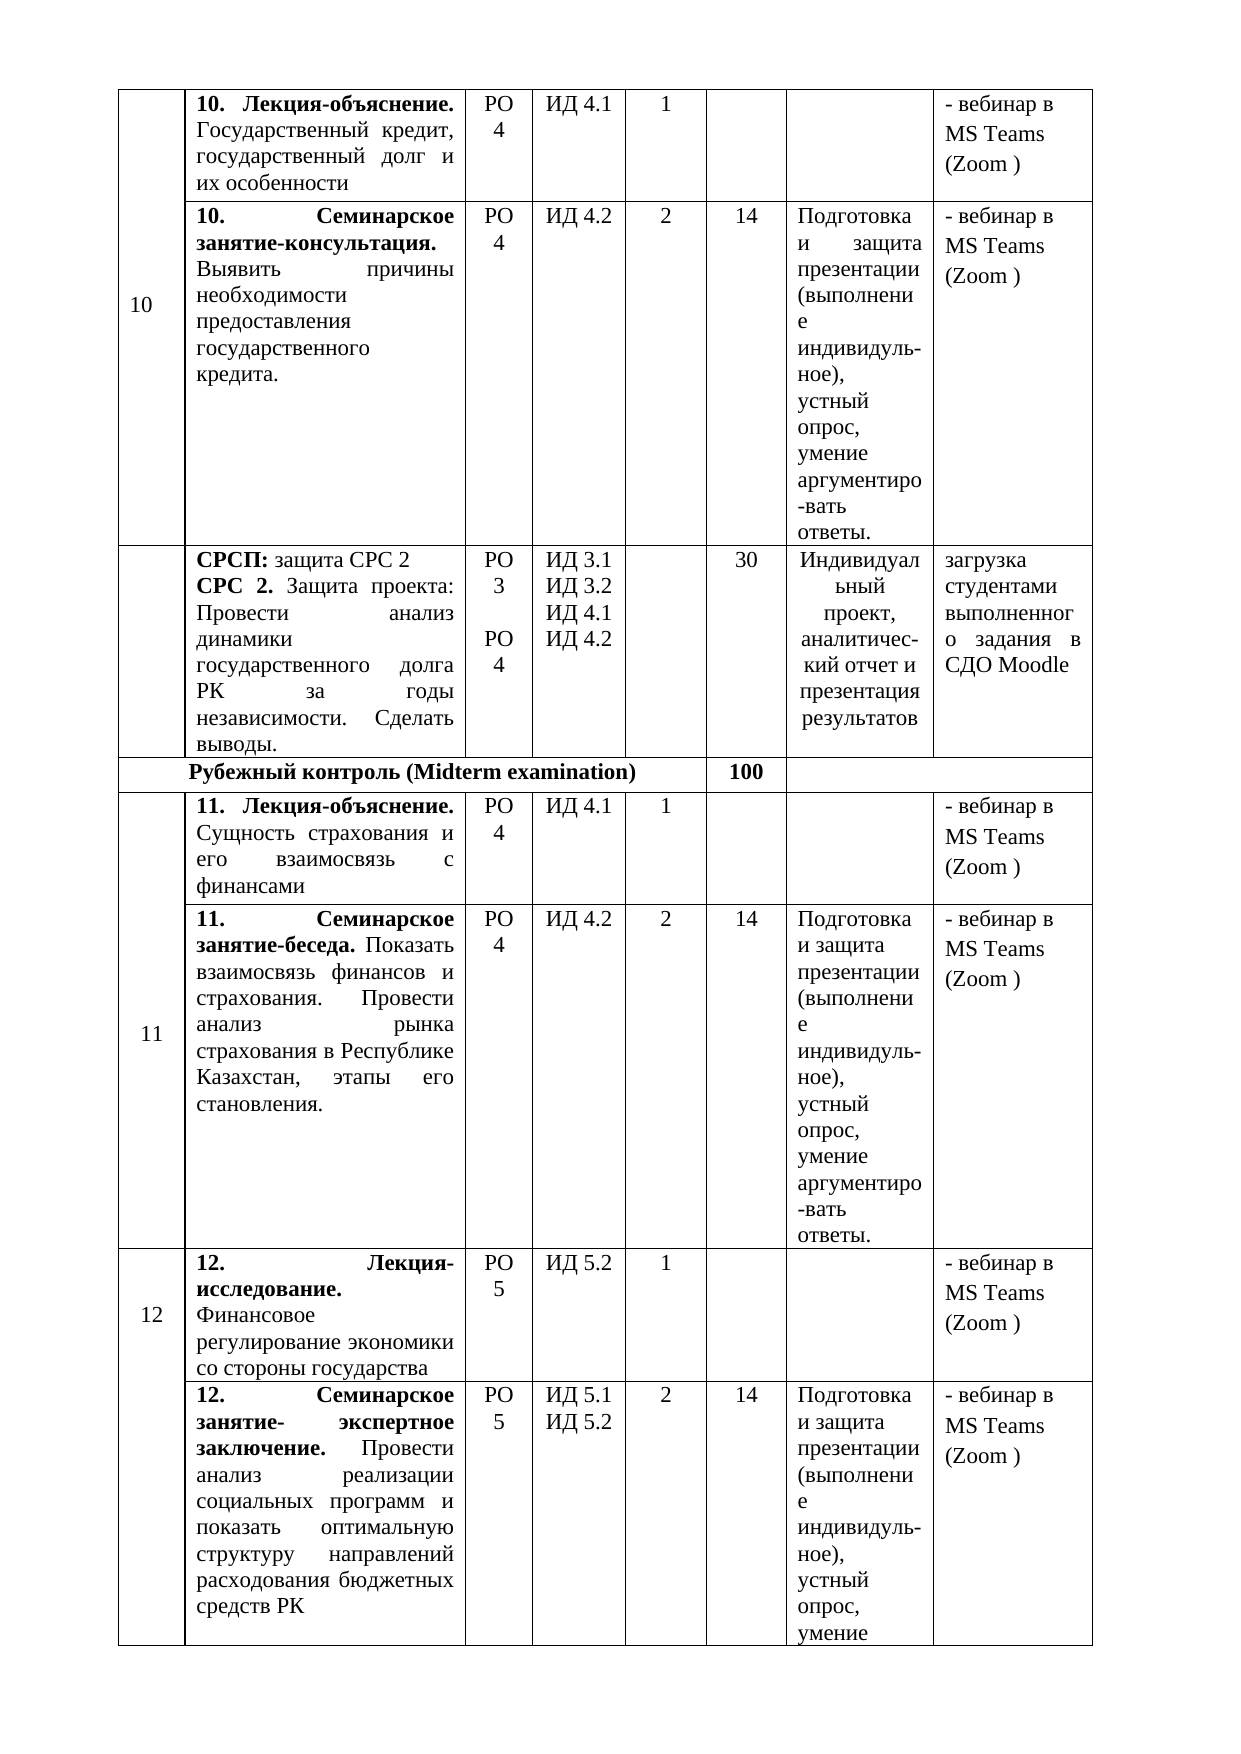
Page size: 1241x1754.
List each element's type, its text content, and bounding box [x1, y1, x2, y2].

table_cell Рубежный контроль (Midterm examination) [119, 758, 706, 792]
table_cell [707, 90, 786, 201]
table_cell Подготовка и защита презентации (выполнение индивидуль-ное), устный опрос, умение аргументиро-вать ответы. [787, 202, 933, 545]
table_cell РО 5 [466, 1382, 532, 1645]
table_cell 14 [707, 202, 786, 545]
table_cell РО 4 [466, 202, 532, 545]
table_cell [787, 758, 1092, 792]
table_cell 1 [626, 1249, 706, 1381]
table_cell загрузка студентами выполненного задания в СДО Moodlе [934, 546, 1092, 757]
table_cell - вебинар в MS Teams (Zoom ) [934, 90, 1092, 201]
table_cell 10 [119, 90, 184, 545]
table_cell 11. Лекция-объяснение. Сущность страхования и его взаимосвязь с финансами [186, 793, 465, 904]
table_cell 10. Лекция-объяснение. Государственный кредит, государственный долг и их особенности [186, 90, 465, 201]
table_cell [707, 1249, 786, 1381]
table_cell [787, 1249, 933, 1381]
table_cell 2 [626, 202, 706, 545]
table_cell 1 [626, 90, 706, 201]
table_cell СРСП: защита СРС 2 СРС 2. Защита проекта: Провести анализ динамики государственного долга РК за годы независимости. Сделать выводы. [186, 546, 465, 757]
table_cell [787, 793, 933, 904]
table_cell 30 [707, 546, 786, 757]
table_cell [934, 1382, 1092, 1645]
table_cell 11 [119, 793, 184, 1248]
table_cell [707, 793, 786, 904]
table_cell [626, 546, 706, 757]
table_cell 2 [626, 1382, 706, 1645]
table_cell 1 [626, 793, 706, 904]
table_cell 2 [626, 905, 706, 1248]
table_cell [787, 1382, 933, 1645]
table_cell ИД 4.1 [533, 90, 625, 201]
table_cell - вебинар в MS Teams (Zoom ) [934, 202, 1092, 545]
table_cell 11. Семинарское занятие-беседа. Показать взаимосвязь финансов и страхования. Провести анализ рынка страхования в Республике Казахстан, этапы его становления. [186, 905, 465, 1248]
table_cell ИД 3.1 ИД 3.2 ИД 4.1 ИД 4.2 [533, 546, 625, 757]
table_cell ИД 4.2 [533, 202, 625, 545]
table_cell ИД 5.2 [533, 1249, 625, 1381]
table_cell Индивидуальный проект, аналитичес-кий отчет и презентация результатов [787, 546, 933, 757]
table_cell 10. Семинарское занятие-консультация. Выявить причины необходимости предоставления государственного кредита. [186, 202, 465, 545]
table_cell ИД 4.1 [533, 793, 625, 904]
table_cell Подготовка и защита презентации (выполнение индивидуль-ное), устный опрос, умение аргументиро-вать ответы. [787, 905, 933, 1248]
table_cell ИД 5.1 ИД 5.2 [533, 1382, 625, 1645]
table_cell РО 4 [466, 793, 532, 904]
table_cell 12. Лекция-исследование. Финансовое регулирование экономики со стороны государства [186, 1249, 465, 1381]
table_cell 14 [707, 1382, 786, 1645]
table_cell - вебинар в MS Teams (Zoom ) [934, 905, 1092, 1248]
table_cell РО 5 [466, 1249, 532, 1381]
table_cell РО 4 [466, 90, 532, 201]
table_cell - вебинар в MS Teams (Zoom ) [934, 793, 1092, 904]
table_cell РО 3 РО 4 [466, 546, 532, 757]
table_cell 14 [707, 905, 786, 1248]
table_cell 12 [119, 1249, 184, 1645]
table_cell - вебинар в MS Teams (Zoom ) [934, 1249, 1092, 1381]
table_cell РО 4 [466, 905, 532, 1248]
table_cell [787, 90, 933, 201]
table_cell ИД 4.2 [533, 905, 625, 1248]
table_cell [119, 546, 184, 757]
table_cell 100 [707, 758, 786, 792]
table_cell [186, 1382, 465, 1645]
